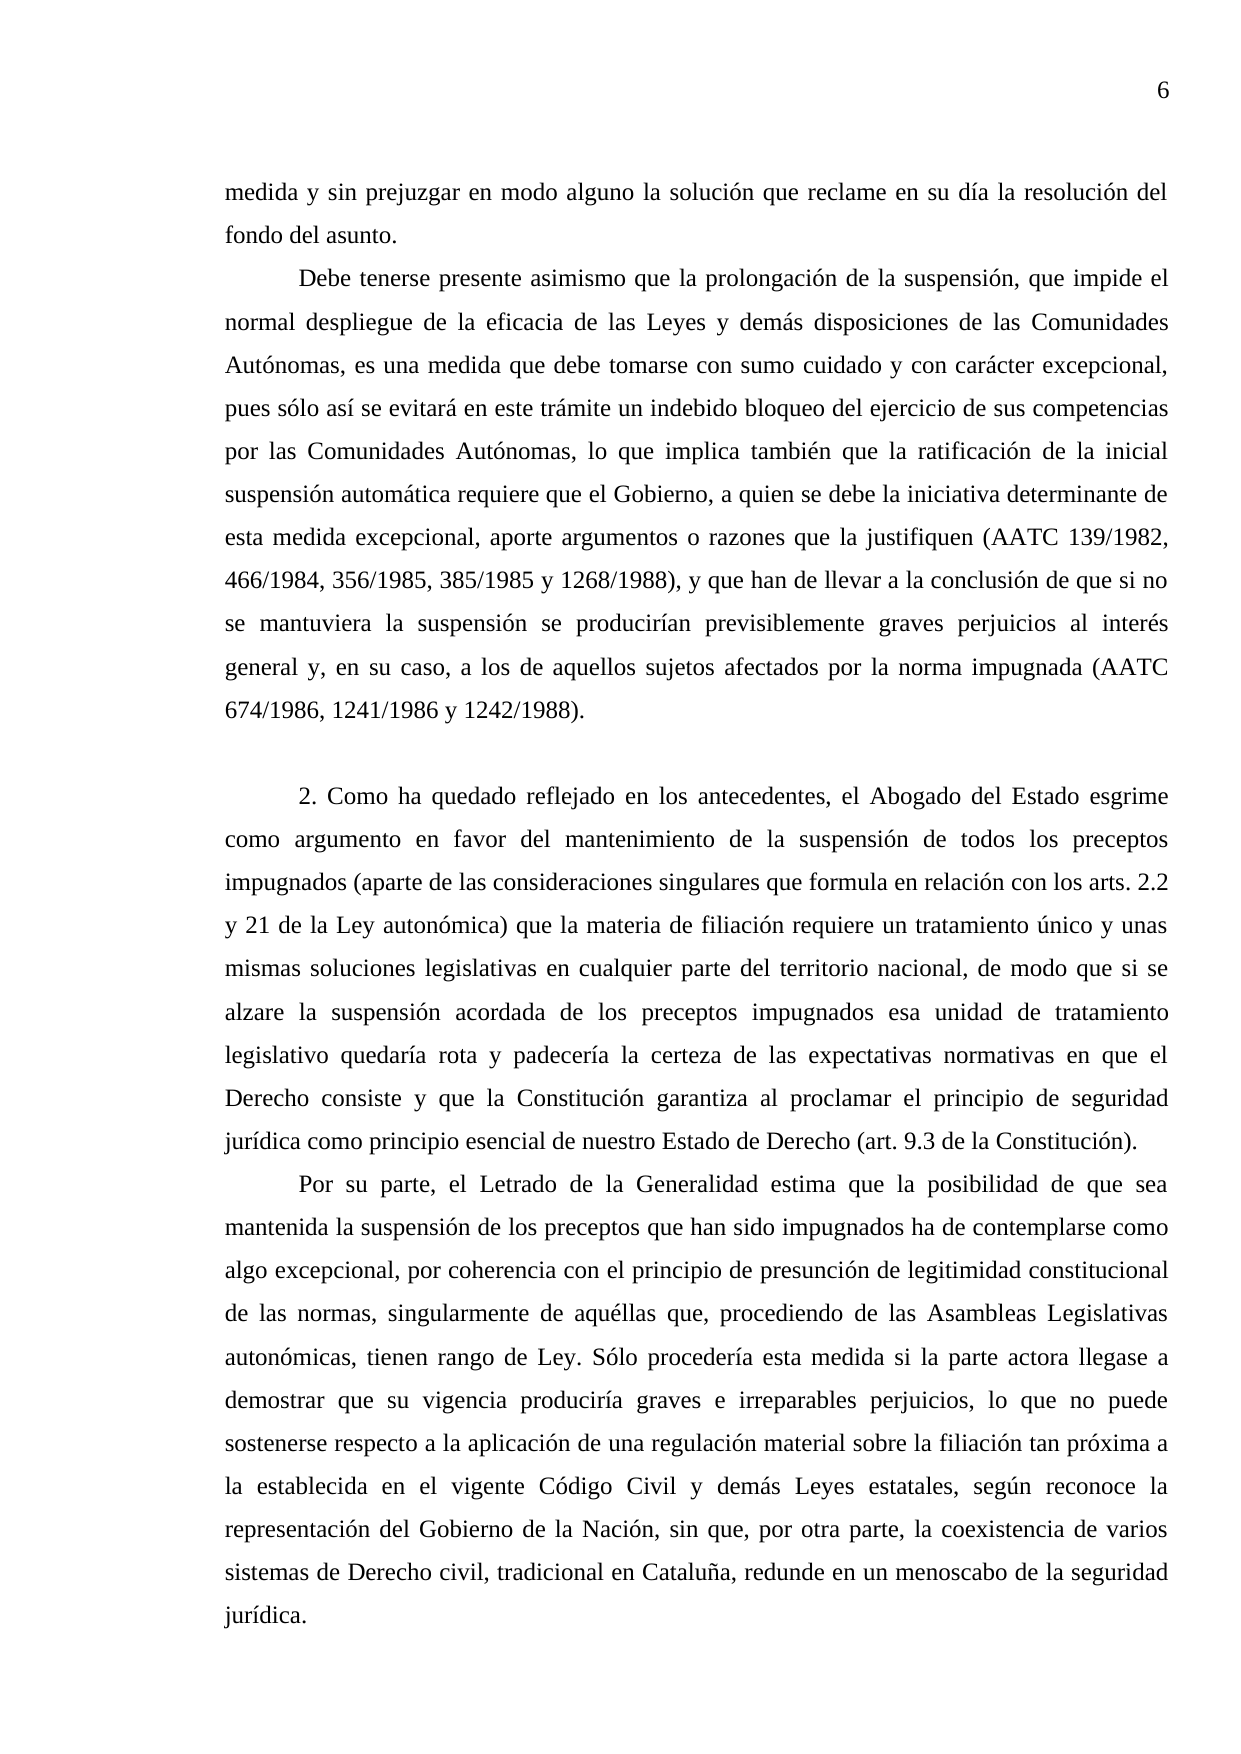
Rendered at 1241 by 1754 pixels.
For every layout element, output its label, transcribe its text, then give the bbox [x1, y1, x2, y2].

text Debe tenerse presente asimismo que la prolongación de la suspensión, que impide el normal despliegue de la eficacia de las Leyes y demás disposiciones de las Comunidades Autónomas, es una medida que debe tomarse con sumo cuidado y con carácter excepcional, pues sólo así se evitará en este trámite un indebido bloqueo del ejercicio de sus competencias por las Comunidades Autónomas, lo que implica también que la ratificación de la inicial suspensión automática requiere que el Gobierno, a quien se debe la iniciativa determinante de esta medida excepcional, aporte argumentos o razones que la justifiquen (AATC 139/1982, 466/1984, 356/1985, 385/1985 y 1268/1988), y que han de llevar a la conclusión de que si no se mantuviera la suspensión se producirían previsiblemente graves perjuicios al interés general y, en su caso, a los de aquellos sujetos afectados por la norma impugnada (AATC 674/1986, 1241/1986 y 1242/1988). [224, 263, 1169, 723]
text 2. Como ha quedado reflejado en los antecedentes, el Abogado del Estado esgrime como argumento en favor del mantenimiento de la suspensión de todos los preceptos impugnados (aparte de las consideraciones singulares que formula en relación con los arts. 2.2 y 21 de la Ley autonómica) que la materia de filiación requiere un tratamiento único y unas mismas soluciones legislativas en cualquier parte del territorio nacional, de modo que si se alzare la suspensión acordada de los preceptos impugnados esa unidad de tratamiento legislativo quedaría rota y padecería la certeza de las expectativas normativas en que el Derecho consiste y que la Constitución garantiza al proclamar el principio de seguridad jurídica como principio esencial de nuestro Estado de Derecho (art. 9.3 de la Constitución). [224, 781, 1169, 1155]
text Por su parte, el Letrado de la Generalidad estima que la posibilidad de que sea mantenida la suspensión de los preceptos que han sido impugnados ha de contemplarse como algo excepcional, por coherencia con el principio de presunción de legitimidad constitucional de las normas, singularmente de aquéllas que, procediendo de las Asambleas Legislativas autonómicas, tienen rango de Ley. Sólo procedería esta medida si la parte actora llegase a demostrar que su vigencia produciría graves e irreparables perjuicios, lo que no puede sostenerse respecto a la aplicación de una regulación material sobre la filiación tan próxima a la establecida en el vigente Código Civil y demás Leyes estatales, según reconoce la representación del Gobierno de la Nación, sin que, por otra parte, la coexistencia de varios sistemas de Derecho civil, tradicional en Cataluña, redunde en un menoscabo de la seguridad jurídica. [224, 1169, 1169, 1629]
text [224, 177, 1169, 249]
